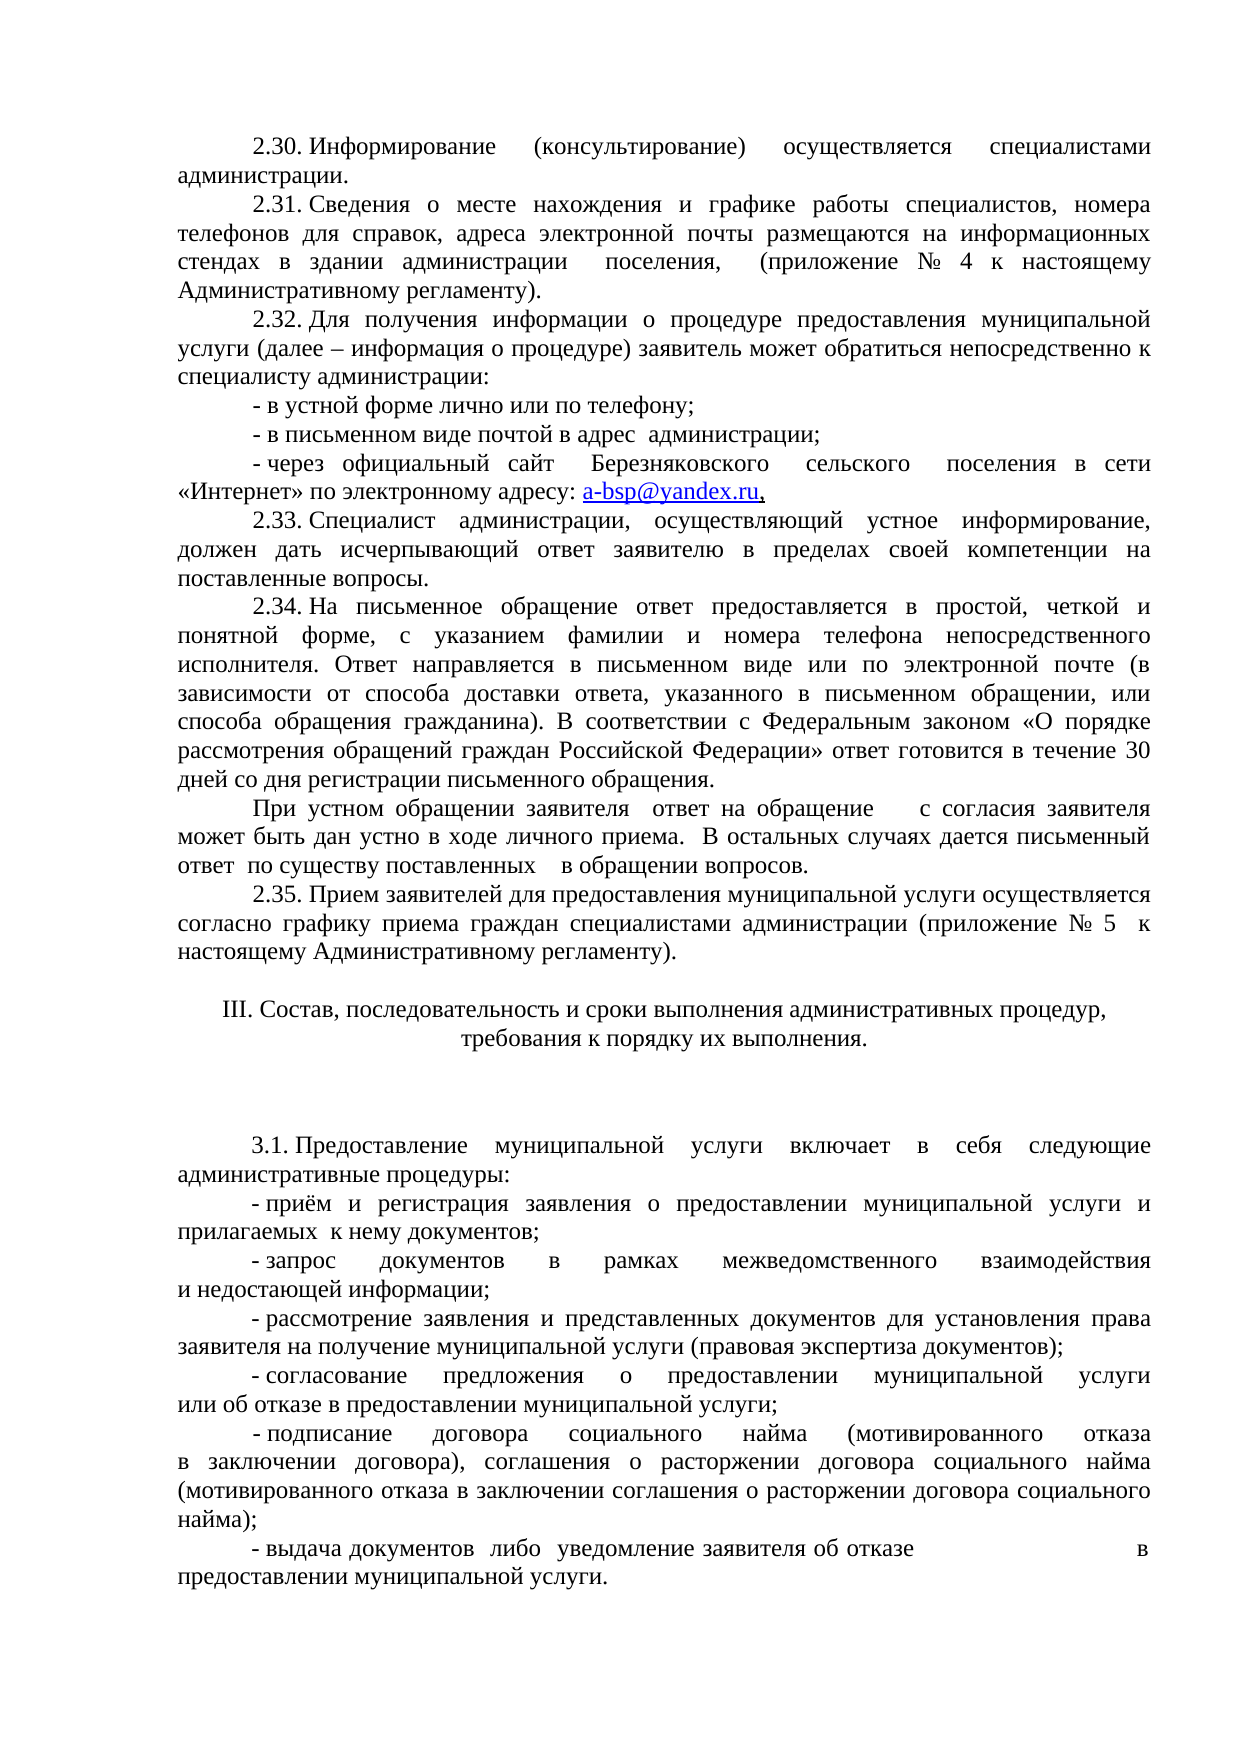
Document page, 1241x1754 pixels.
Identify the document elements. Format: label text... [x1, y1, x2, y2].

text - приём и регистрация заявления о предоставлении муниципальной услуги и прилагаемых к нему документов; [177, 1188, 1152, 1245]
text 2.34. На письменное обращение ответ предоставляется в простой, четкой и понятной форме, с указанием фамилии и номера телефона непосредственного исполнителя. Ответ направляется в письменном виде или по электронной почте (в зависимости от способа доставки ответа, указанного в письменном обращении, или способа обращения гражданина). В соответствии с Федеральным законом «О порядке рассмотрения обращений граждан Российской Федерации» ответ готовится в течение 30 дней со дня регистрации письменного обращения. [177, 591, 1152, 793]
text - подписание договора социального найма (мотивированного отказа в заключении договора), соглашения о расторжении договора социального найма (мотивированного отказа в заключении соглашения о расторжении договора социального найма); [177, 1418, 1152, 1533]
text 2.32. Для получения информации о процедуре предоставления муниципальной услуги (далее – информация о процедуре) заявитель может обратиться непосредственно к специалисту администрации: [177, 304, 1152, 390]
text - через официальный сайт Березняковского сельского поселения в сети «Интернет» по электронному адресу: a-bsp@yandex.ru, [177, 448, 1152, 505]
text - выдача документов либо уведомление заявителя об отказе в предоставлении муниципальной услуги. [177, 1533, 1152, 1590]
text 2.33. Специалист администрации, осуществляющий устное информирование, должен дать исчерпывающий ответ заявителю в пределах своей компетенции на поставленные вопросы. [177, 505, 1152, 591]
text - в письменном виде почтой в адрес администрации; [177, 419, 1152, 448]
text 3.1. Предоставление муниципальной услуги включает в себя следующие административные процедуры: [177, 1130, 1152, 1188]
text - рассмотрение заявления и представленных документов для установления права заявителя на получение муниципальной услуги (правовая экспертиза документов); [177, 1303, 1152, 1360]
text III. Состав, последовательность и сроки выполнения административных процедур, требования к порядку их выполнения. [177, 994, 1152, 1051]
text 2.30. Информирование (консультирование) осуществляется специалистами администрации. [177, 131, 1152, 189]
text - запрос документов в рамках межведомственного взаимодействия и недостающей информации; [177, 1245, 1152, 1303]
text - в устной форме лично или по телефону; [177, 390, 1152, 419]
text - согласование предложения о предоставлении муниципальной услуги или об отказе в предоставлении муниципальной услуги; [177, 1360, 1152, 1418]
text 2.35. Прием заявителей для предоставления муниципальной услуги осуществляется согласно графику приема граждан специалистами администрации (приложение № 5 к настоящему Административному регламенту). [177, 879, 1152, 965]
text При устном обращении заявителя ответ на обращение с согласия заявителя может быть дан устно в ходе личного приема. В остальных случаях дается письменный ответ по существу поставленных в обращении вопросов. [177, 793, 1152, 879]
text 2.31. Сведения о месте нахождения и графике работы специалистов, номера телефонов для справок, адреса электронной почты размещаются на информационных стендах в здании администрации поселения, (приложение № 4 к настоящему Административному регламенту). [177, 189, 1152, 304]
